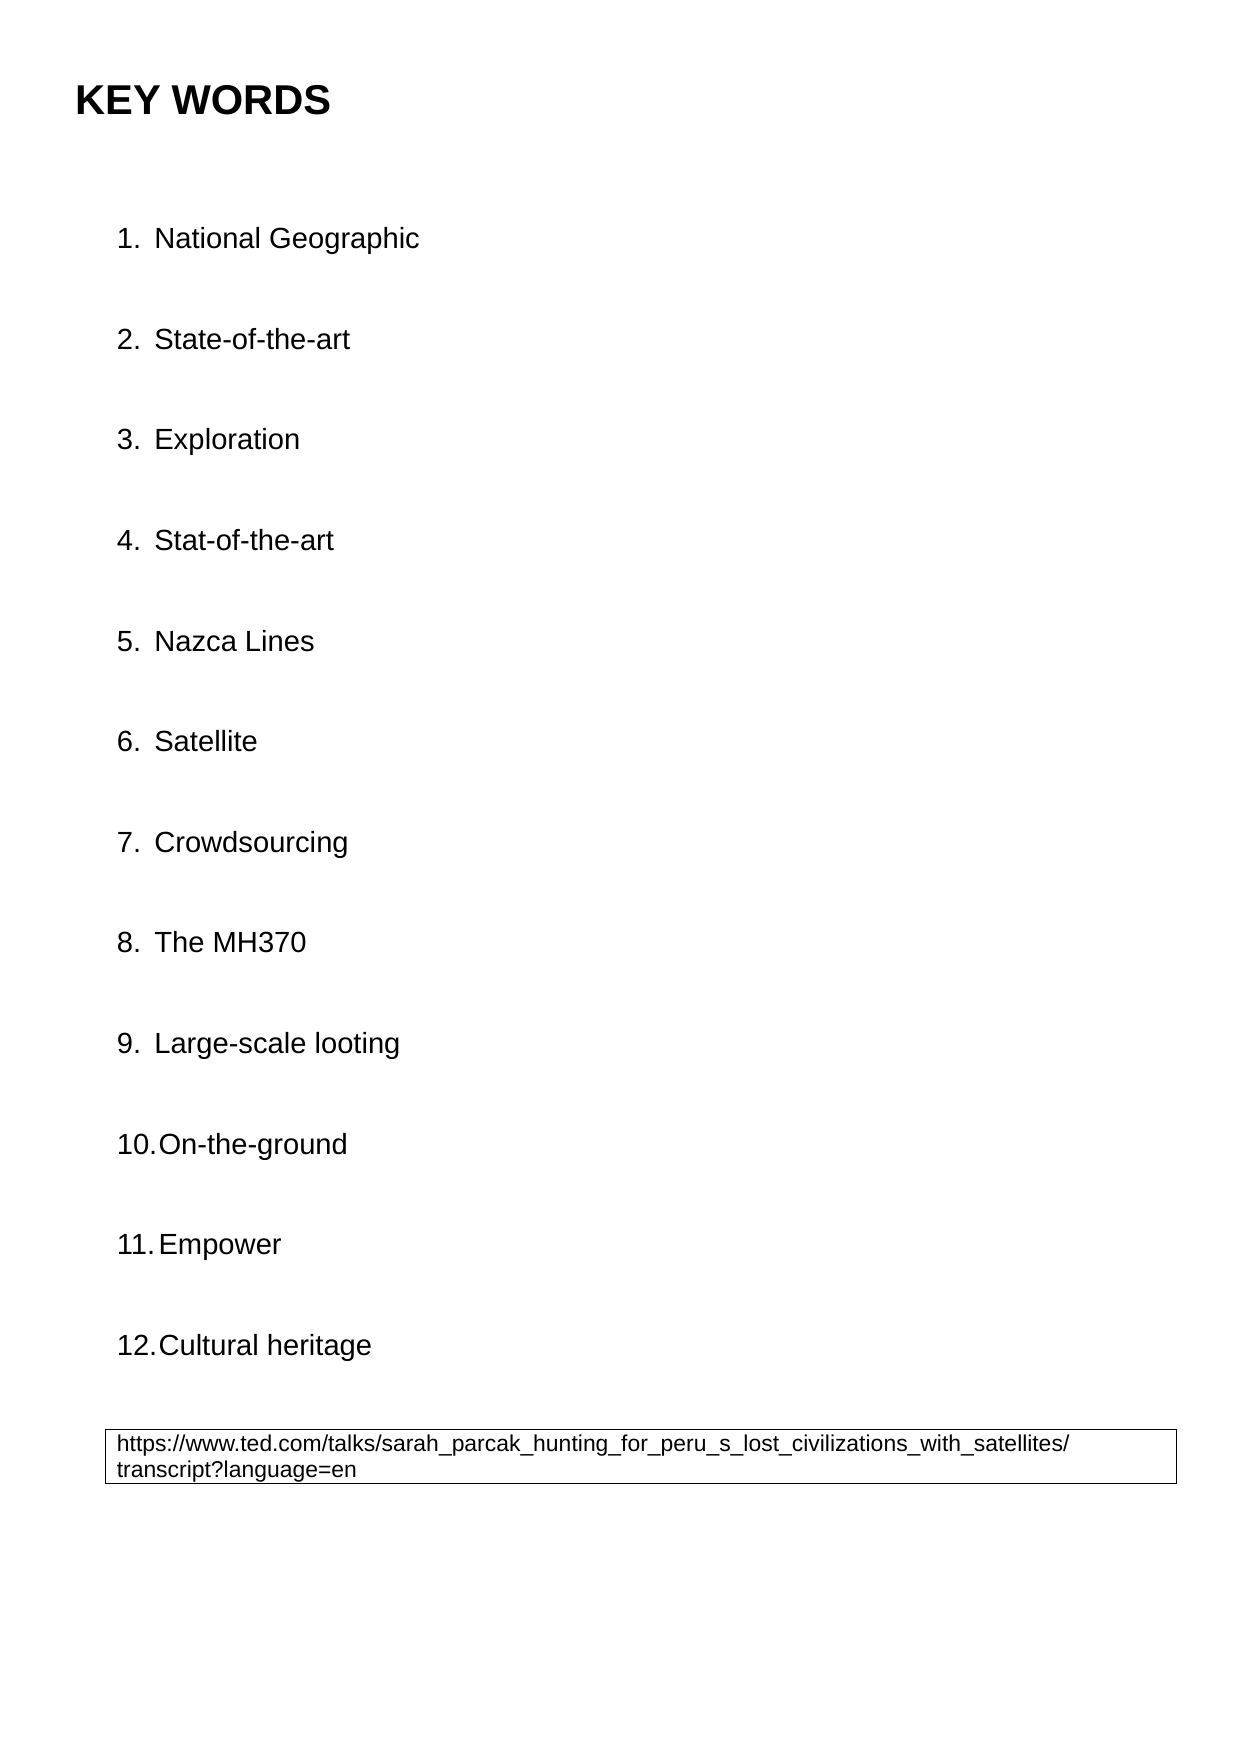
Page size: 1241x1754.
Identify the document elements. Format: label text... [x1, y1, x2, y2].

list Crowdsourcing [117, 825, 1165, 858]
list National Geographic [117, 221, 1165, 255]
list Exploration [117, 422, 1165, 456]
list Large-scale looting [117, 1026, 1165, 1060]
table_header https://www.ted.com/talks/sarah_parcak_hunting_for_peru_s_lost_civilizations_with_satellites/transcript?language=en [106, 1430, 1176, 1482]
list Empower [117, 1227, 1165, 1261]
list Nazca Lines [117, 624, 1165, 657]
text KEY WORDS [75, 75, 1165, 123]
list The MH370 [117, 926, 1165, 959]
list Stat-of-the-art [117, 523, 1165, 557]
list Satellite [117, 724, 1165, 758]
list On-the-ground [117, 1127, 1165, 1160]
list State-of-the-art [117, 322, 1165, 355]
list Cultural heritage [117, 1328, 1165, 1362]
